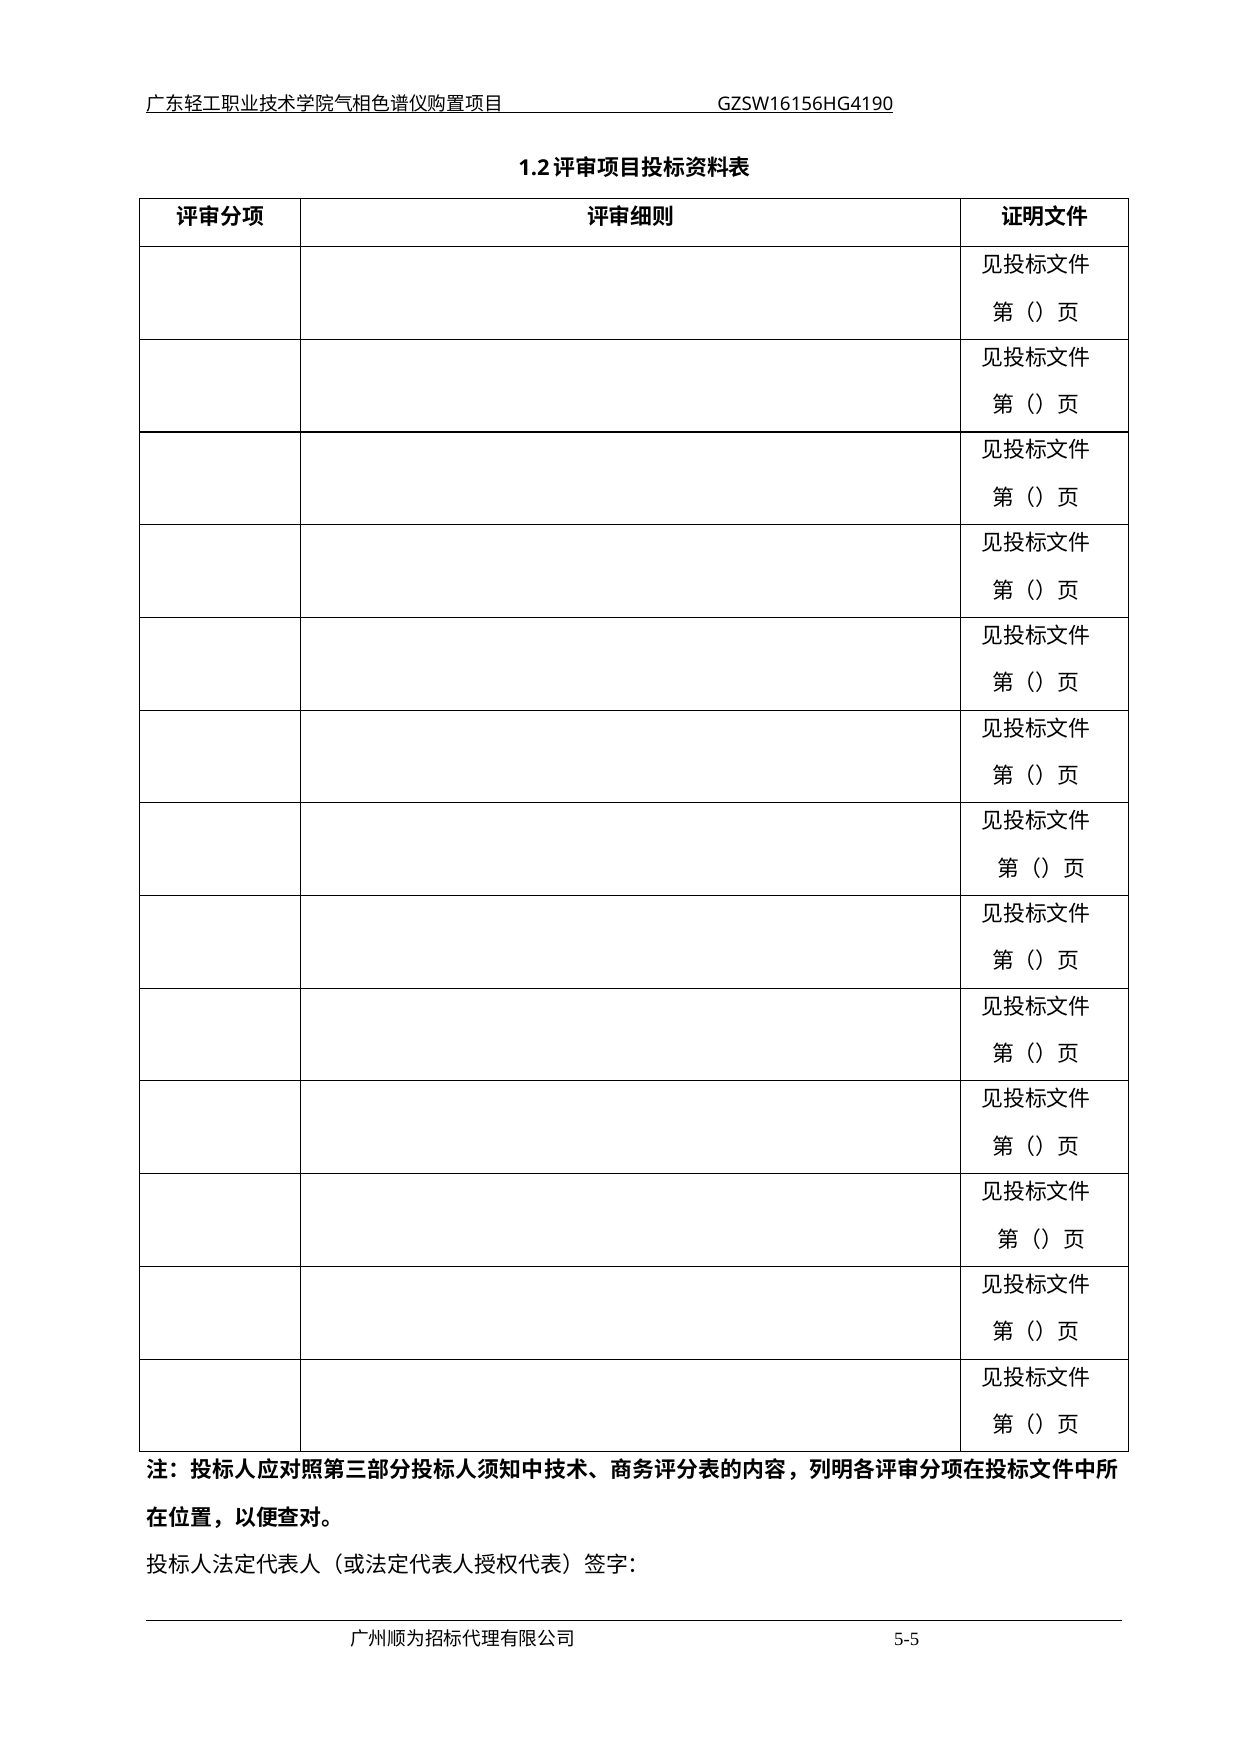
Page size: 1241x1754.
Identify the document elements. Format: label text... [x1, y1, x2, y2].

table_cell [301, 711, 960, 802]
table_cell 见投标文件 第（）页 [961, 896, 1128, 988]
table_cell 见投标文件 第（）页 [961, 1081, 1128, 1173]
table_cell 见投标文件 第（）页 [961, 525, 1128, 617]
table_cell [301, 1081, 960, 1173]
table_cell [301, 989, 960, 1080]
table_cell [301, 525, 960, 617]
text 投标人法定代表人（或法定代表人授权代表）签字： [146, 1547, 1122, 1579]
table_cell 见投标文件 第（）页 [961, 247, 1128, 339]
table_cell [140, 711, 300, 802]
table_cell [301, 1267, 960, 1358]
table_cell [301, 1360, 960, 1451]
table_cell [301, 247, 960, 339]
table_cell [301, 803, 960, 895]
table_cell [140, 803, 300, 895]
table_cell [140, 1174, 300, 1266]
text 1.2评审项目投标资料表 [146, 150, 1122, 182]
table_cell [301, 340, 960, 431]
table_cell [140, 1081, 300, 1173]
table_header 证明文件 [961, 199, 1128, 246]
table_header 评审分项 [140, 199, 300, 246]
table_cell [140, 433, 300, 524]
table_cell 见投标文件 第（）页 [961, 340, 1128, 431]
table_cell [140, 525, 300, 617]
table_cell 见投标文件 第（）页 [961, 1360, 1128, 1451]
table_cell [140, 340, 300, 431]
table_cell 见投标文件 第（）页 [961, 711, 1128, 802]
table_cell 见投标文件 第（）页 [961, 433, 1128, 524]
table_cell 见投标文件 第（）页 [961, 1267, 1128, 1358]
table_cell [140, 618, 300, 709]
table_cell 见投标文件 第（）页 [961, 989, 1128, 1080]
table_header 评审细则 [301, 199, 960, 246]
table_cell [301, 1174, 960, 1266]
table_cell [301, 618, 960, 709]
table_cell 见投标文件 第（）页 [961, 618, 1128, 709]
table_cell [140, 989, 300, 1080]
table_cell [301, 433, 960, 524]
table_cell [140, 1267, 300, 1358]
table_cell 见投标文件 第（）页 [961, 803, 1128, 895]
table_cell 见投标文件 第（）页 [961, 1174, 1128, 1266]
table_cell [140, 1360, 300, 1451]
table_cell [140, 247, 300, 339]
subtitle 注：投标人应对照第三部分投标人须知中技术、商务评分表的内容，列明各评审分项在投标文件中所在位置，以便查对。 [146, 1452, 1122, 1531]
table_cell [140, 896, 300, 988]
table_cell [301, 896, 960, 988]
